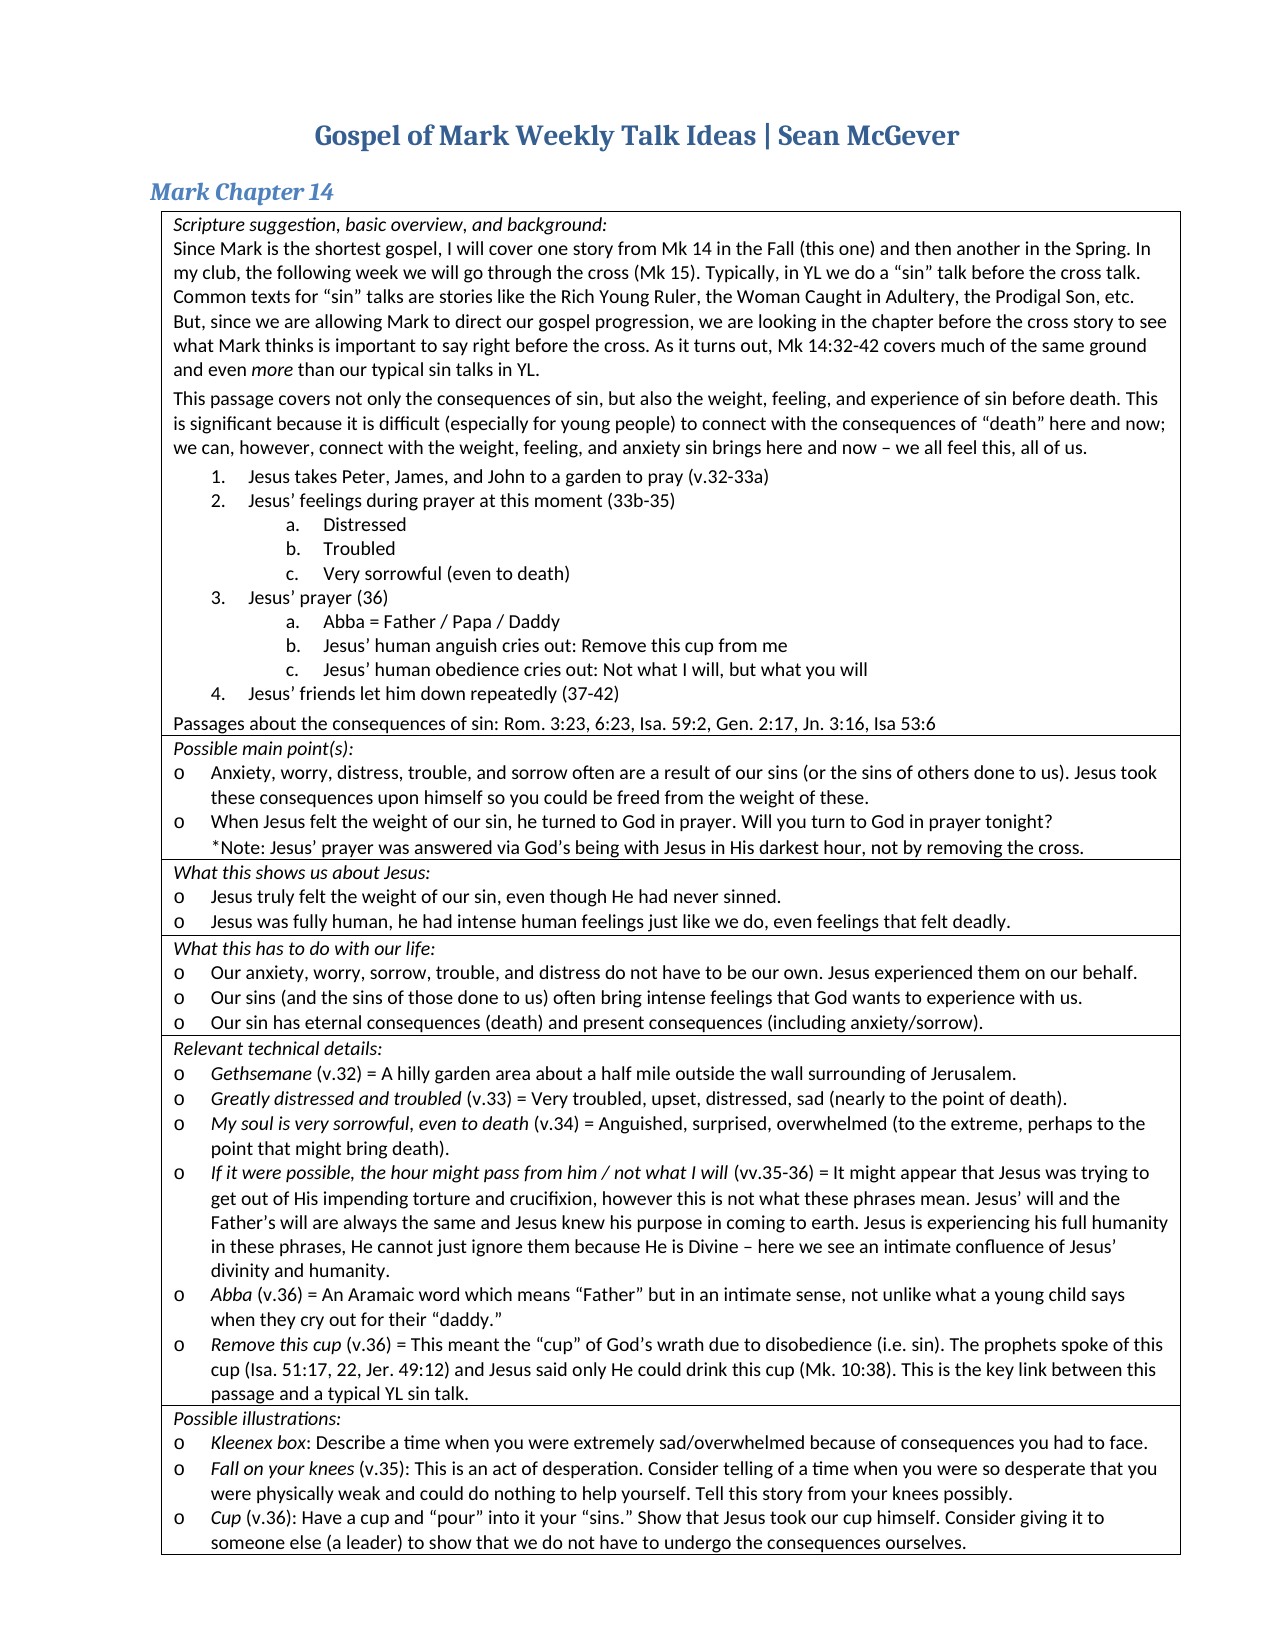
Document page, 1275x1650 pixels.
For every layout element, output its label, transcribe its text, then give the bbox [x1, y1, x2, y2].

table_cell What this has to do with our life: Our anxiety, worry, sorrow, trouble, and distress do not have to be our own. Jesus experienced them on our behalf. Our sins (and the sins of those done to us) often bring intense feelings that God wants to experience with us. Our sin has eternal consequences (death) and present consequences (including anxiety/sorrow). [162, 936, 1180, 1035]
table_cell Possible illustrations: Kleenex box: Describe a time when you were extremely sad/overwhelmed because of consequences you had to face. Fall on your knees (v.35): This is an act of desperation. Consider telling of a time when you were so desperate that you were physically weak and could do nothing to help yourself. Tell this story from your knees possibly. Cup (v.36): Have a cup and “pour” into it your “sins.” Show that Jesus took our cup himself. Consider giving it to someone else (a leader) to show that we do not have to undergo the consequences ourselves. [162, 1406, 1180, 1554]
subtitle Gospel of Mark Weekly Talk Ideas | Sean McGever [150, 119, 1125, 152]
subtitle Mark Chapter 14 [150, 178, 1125, 207]
table_header Scripture suggestion, basic overview, and background: Since Mark is the shortest gospel, I will cover one story from Mk 14 in the Fall (this one) and then another in the Spring. In my club, the following week we will go through the cross (Mk 15). Typically, in YL we do a “sin” talk before the cross talk. Common texts for “sin” talks are stories like the Rich Young Ruler, the Woman Caught in Adultery, the Prodigal Son, etc. But, since we are allowing Mark to direct our gospel progression, we are looking in the chapter before the cross story to see what Mark thinks is important to say right before the cross. As it turns out, Mk 14:32-42 covers much of the same ground and even more than our typical sin talks in YL. This passage covers not only the consequences of sin, but also the weight, feeling, and experience of sin before death. This is significant because it is difficult (especially for young people) to connect with the consequences of “death” here and now; we can, however, connect with the weight, feeling, and anxiety sin brings here and now – we all feel this, all of us. Jesus takes Peter, James, and John to a garden to pray (v.32-33a) Jesus’ feelings during prayer at this moment (33b-35) Distressed Troubled Very sorrowful (even to death) Jesus’ prayer (36) Abba = Father / Papa / Daddy Jesus’ human anguish cries out: Remove this cup from me Jesus’ human obedience cries out: Not what I will, but what you will Jesus’ friends let him down repeatedly (37-42) Passages about the consequences of sin: Rom. 3:23, 6:23, Isa. 59:2, Gen. 2:17, Jn. 3:16, Isa 53:6 [162, 212, 1180, 735]
table_cell What this shows us about Jesus: Jesus truly felt the weight of our sin, even though He had never sinned. Jesus was fully human, he had intense human feelings just like we do, even feelings that felt deadly. [162, 860, 1180, 934]
table_cell Possible main point(s): Anxiety, worry, distress, trouble, and sorrow often are a result of our sins (or the sins of others done to us). Jesus took these consequences upon himself so you could be freed from the weight of these. When Jesus felt the weight of our sin, he turned to God in prayer. Will you turn to God in prayer tonight? *Note: Jesus’ prayer was answered via God’s being with Jesus in His darkest hour, not by removing the cross. [162, 736, 1180, 859]
table_cell Relevant technical details: Gethsemane (v.32) = A hilly garden area about a half mile outside the wall surrounding of Jerusalem. Greatly distressed and troubled (v.33) = Very troubled, upset, distressed, sad (nearly to the point of death). My soul is very sorrowful, even to death (v.34) = Anguished, surprised, overwhelmed (to the extreme, perhaps to the point that might bring death). If it were possible, the hour might pass from him / not what I will (vv.35-36) = It might appear that Jesus was trying to get out of His impending torture and crucifixion, however this is not what these phrases mean. Jesus’ will and the Father’s will are always the same and Jesus knew his purpose in coming to earth. Jesus is experiencing his full humanity in these phrases, He cannot just ignore them because He is Divine – here we see an intimate confluence of Jesus’ divinity and humanity. Abba (v.36) = An Aramaic word which means “Father” but in an intimate sense, not unlike what a young child says when they cry out for their “daddy.” Remove this cup (v.36) = This meant the “cup” of God’s wrath due to disobedience (i.e. sin). The prophets spoke of this cup (Isa. 51:17, 22, Jer. 49:12) and Jesus said only He could drink this cup (Mk. 10:38). This is the key link between this passage and a typical YL sin talk. [162, 1036, 1180, 1405]
